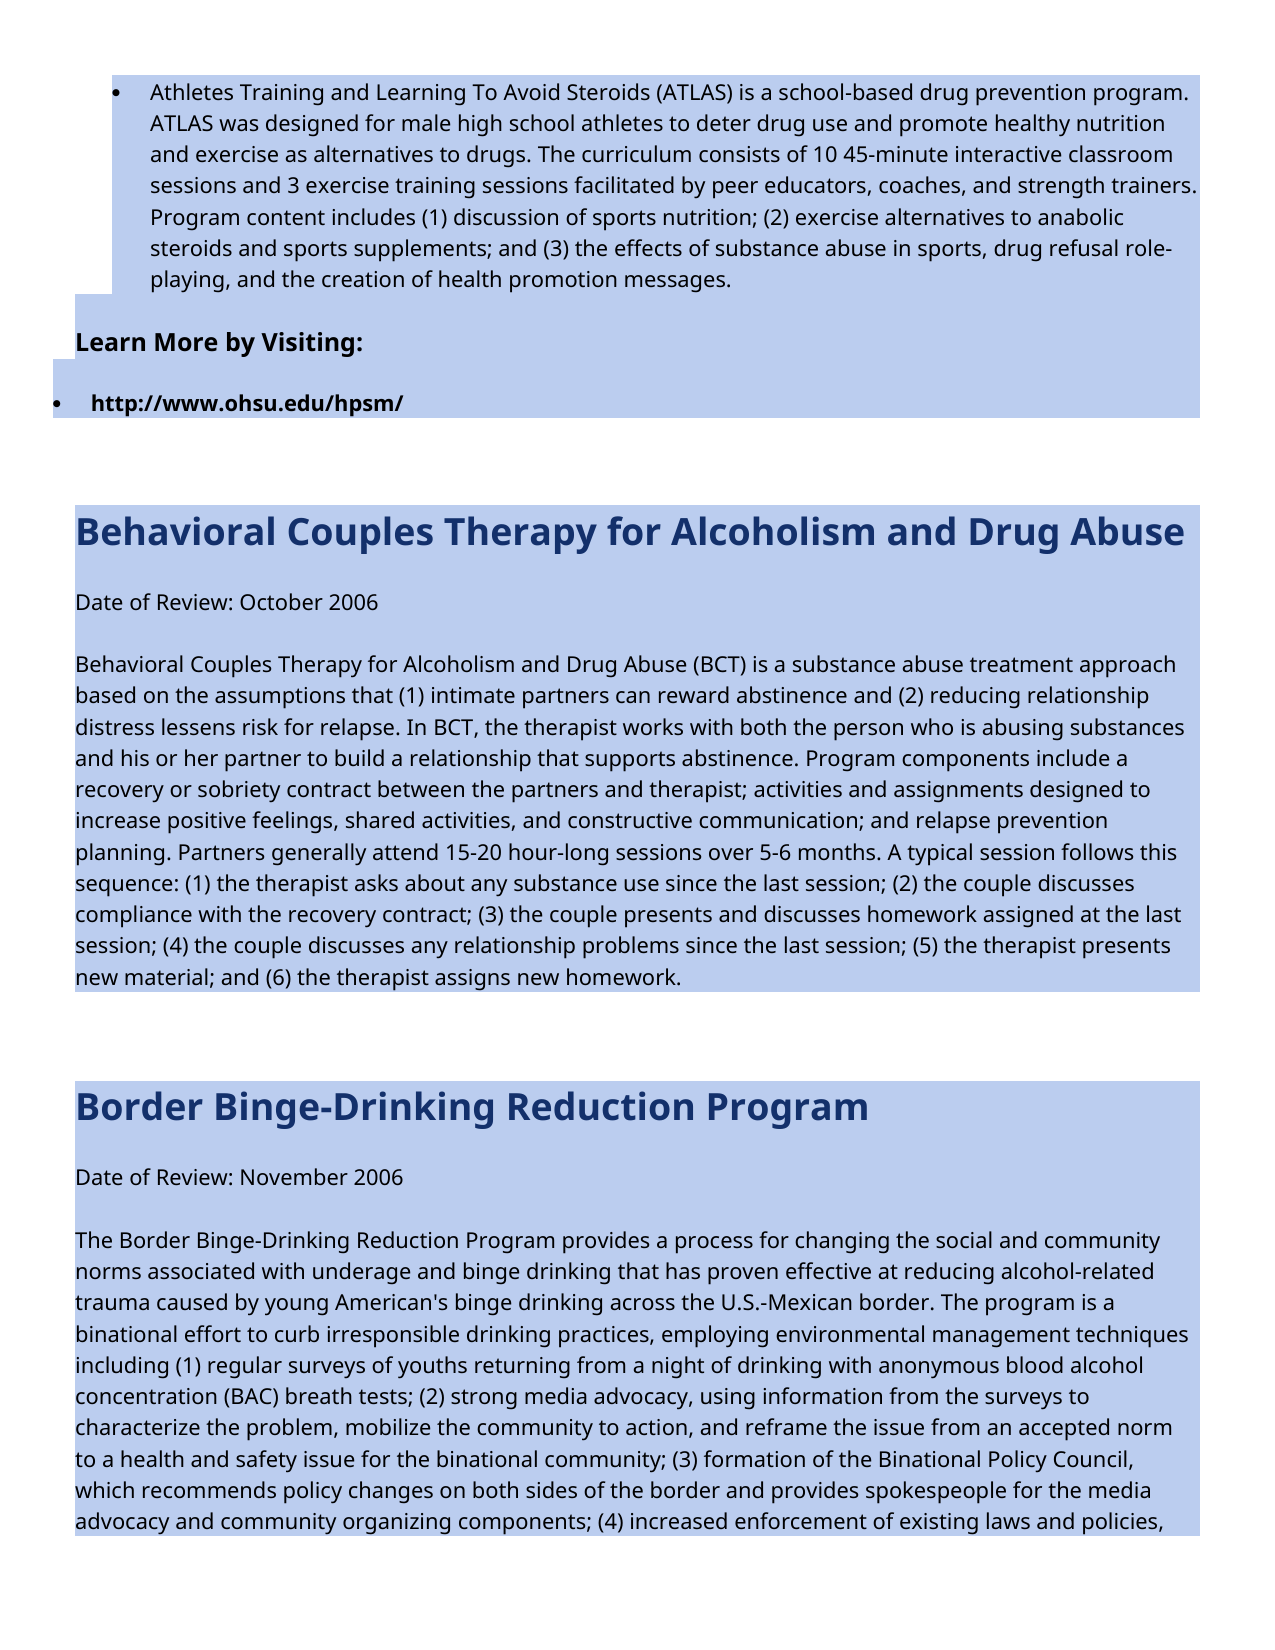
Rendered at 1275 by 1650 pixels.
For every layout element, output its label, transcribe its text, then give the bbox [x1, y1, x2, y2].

list Athletes Training and Learning To Avoid Steroids (ATLAS) is a school-based drug prevention program. ATLAS was designed for male high school athletes to deter drug use and promote healthy nutrition and exercise as alternatives to drugs. The curriculum consists of 10 45-minute interactive classroom sessions and 3 exercise training sessions facilitated by peer educators, coaches, and strength trainers. Program content includes (1) discussion of sports nutrition; (2) exercise alternatives to anabolic steroids and sports supplements; and (3) the effects of substance abuse in sports, drug refusal role-playing, and the creation of health promotion messages. [112, 75, 1200, 294]
text Border Binge-Drinking Reduction Program [75, 1081, 1200, 1132]
text Behavioral Couples Therapy for Alcoholism and Drug Abuse (BCT) is a substance abuse treatment approach based on the assumptions that (1) intimate partners can reward abstinence and (2) reducing relationship distress lessens risk for relapse. In BCT, the therapist works with both the person who is abusing substances and his or her partner to build a relationship that supports abstinence. Program components include a recovery or sobriety contract between the partners and therapist; activities and assignments designed to increase positive feelings, shared activities, and constructive communication; and relapse prevention planning. Partners generally attend 15-20 hour-long sessions over 5-6 months. A typical session follows this sequence: (1) the therapist asks about any substance use since the last session; (2) the couple discusses compliance with the recovery contract; (3) the couple presents and discusses homework assigned at the last session; (4) the couple discusses any relationship problems since the last session; (5) the therapist presents new material; and (6) the therapist assigns new homework. [75, 648, 1200, 992]
text Date of Review: October 2006 [75, 585, 1200, 617]
text Learn More by Visiting: [75, 325, 1200, 359]
text Behavioral Couples Therapy for Alcoholism and Drug Abuse [75, 505, 1200, 556]
text Date of Review: November 2006 [75, 1161, 1200, 1192]
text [75, 1223, 1200, 1536]
list http://www.ohsu.edu/hpsm/ [53, 388, 1200, 418]
